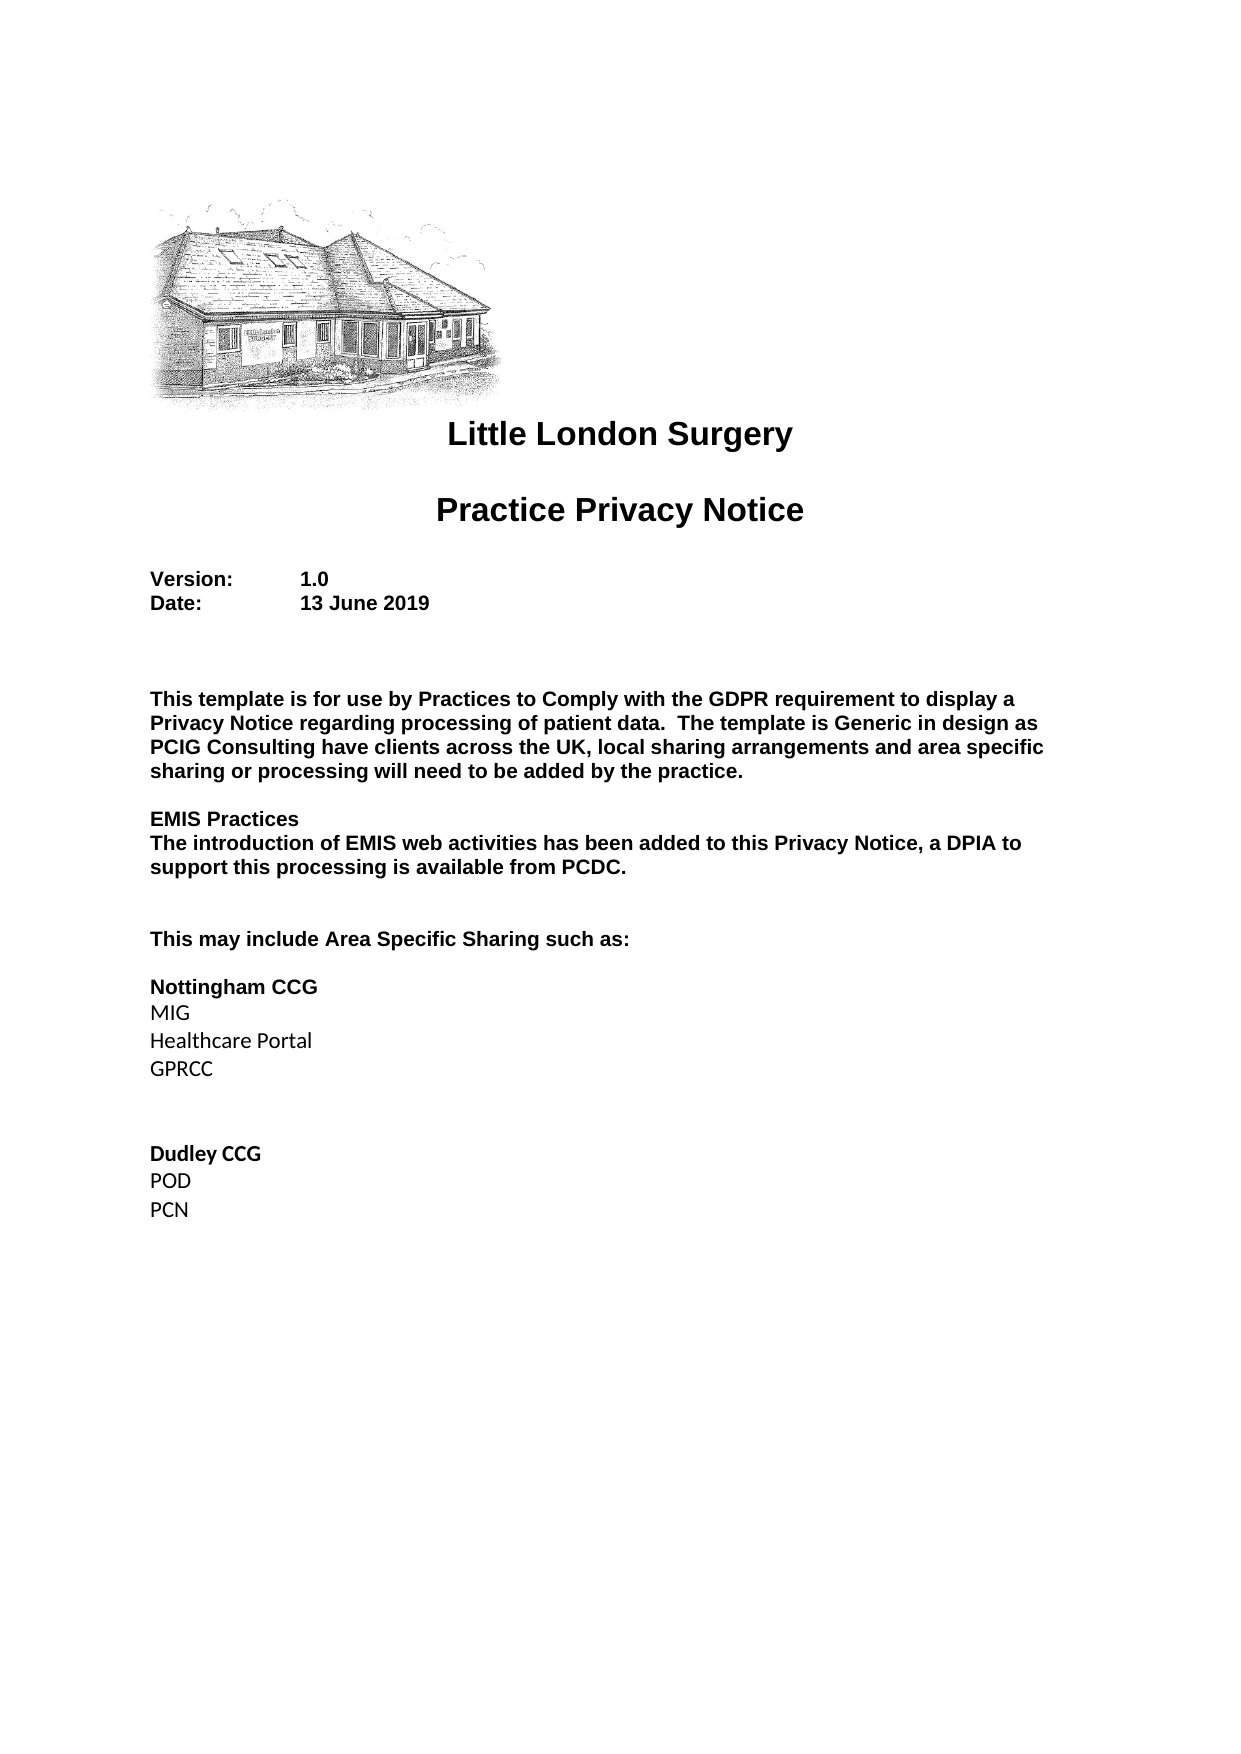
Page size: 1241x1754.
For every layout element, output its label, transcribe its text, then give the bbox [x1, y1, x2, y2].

text Healthcare Portal [150, 1027, 1090, 1054]
text POD PCN [150, 1167, 1090, 1223]
text The introduction of EMIS web activities has been added to this Privacy Notice, a DPIA to support this processing is available from PCDC. [150, 831, 1090, 879]
text MIG [150, 998, 1090, 1027]
text Little London Surgery [150, 413, 1090, 452]
picture [150, 197, 502, 414]
text This template is for use by Practices to Comply with the GDPR requirement to display a Privacy Notice regarding processing of patient data. The template is Generic in design as PCIG Consulting have clients across the UK, local sharing arrangements and area specific sharing or processing will need to be added by the practice. [150, 687, 1090, 783]
text Practice Privacy Notice [150, 490, 1090, 529]
text Version: 1.0 [150, 567, 1090, 591]
text Dudley CCG [150, 1139, 1090, 1167]
text GPRCC [150, 1054, 1090, 1083]
text This may include Area Specific Sharing such as: [150, 927, 1090, 951]
text EMIS Practices [150, 807, 1090, 831]
text Date: 13 June 2019 [150, 591, 1090, 615]
text Nottingham CCG [150, 974, 1090, 998]
